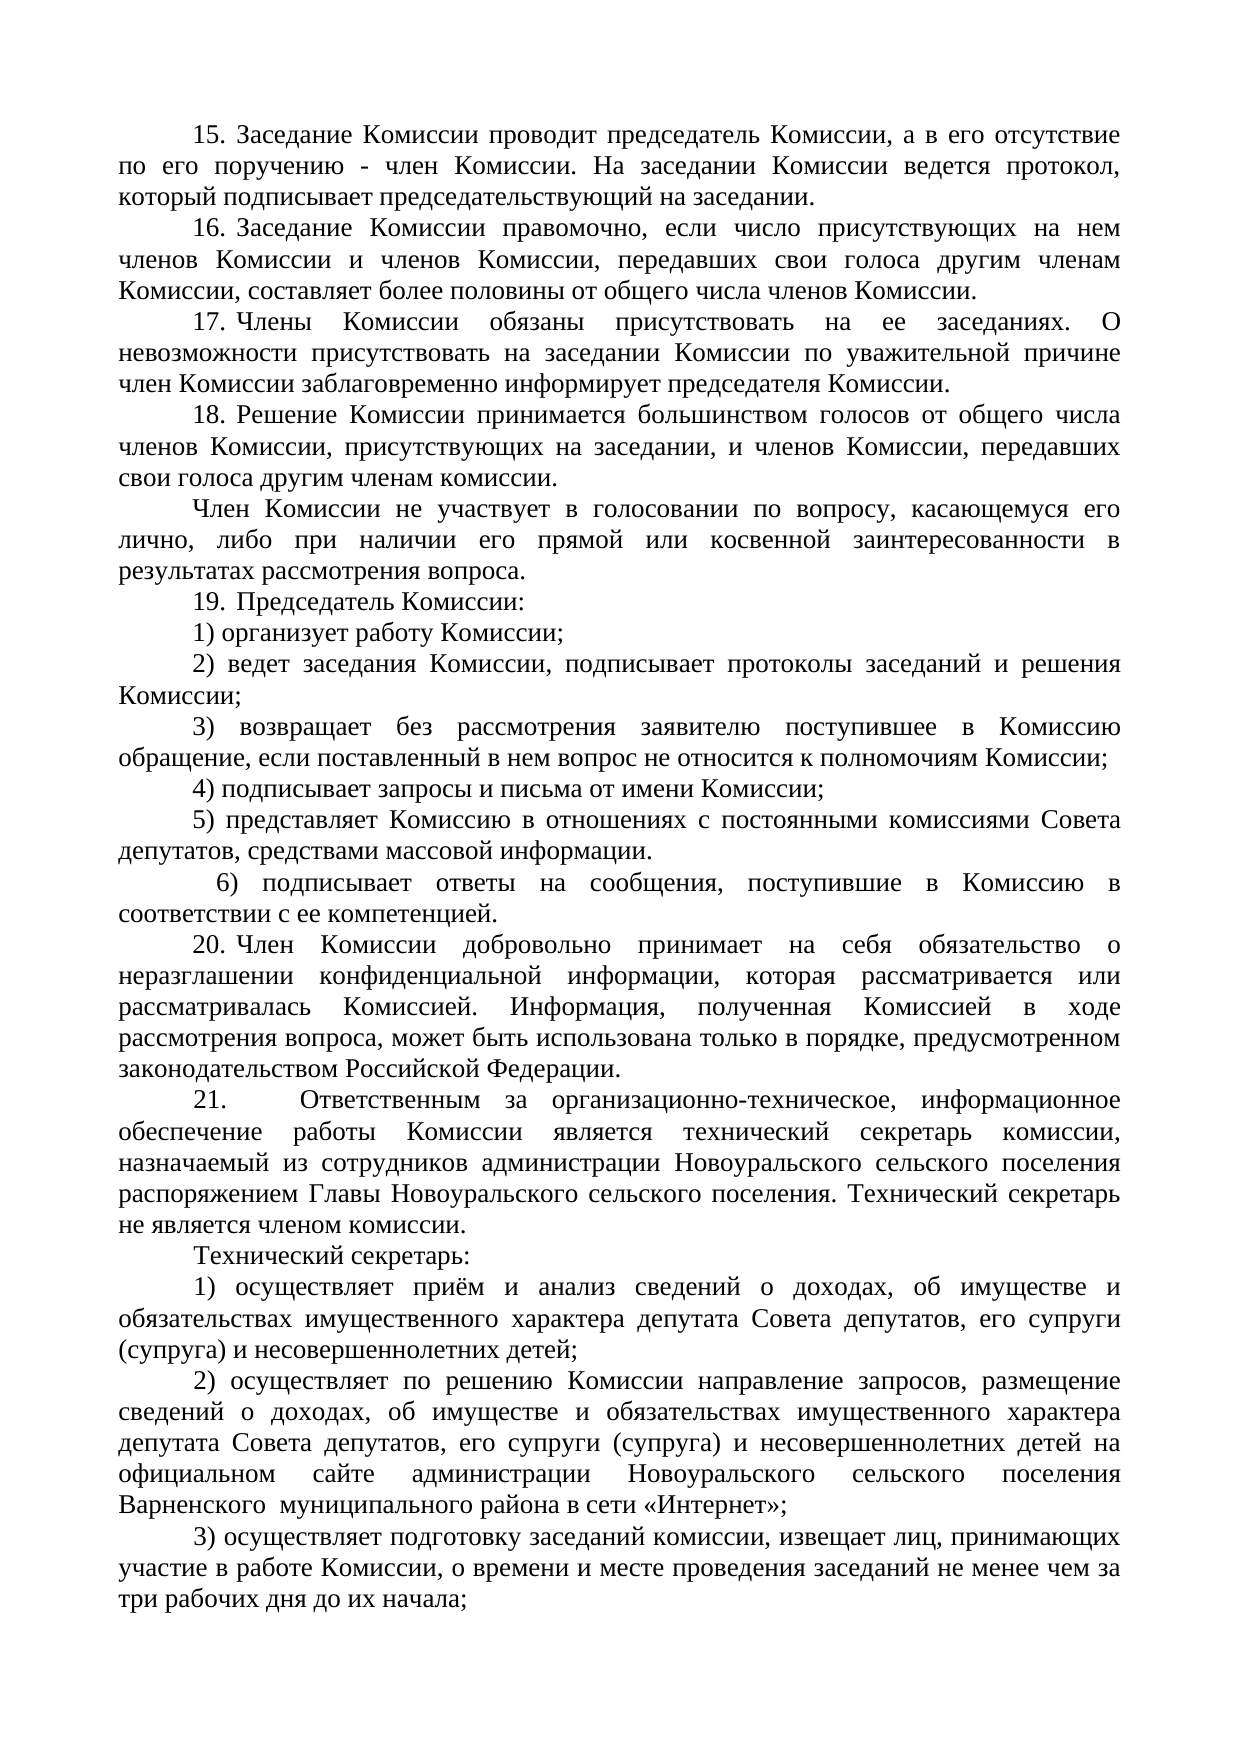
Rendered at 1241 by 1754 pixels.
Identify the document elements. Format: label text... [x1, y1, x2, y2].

text 3) возвращает без рассмотрения заявителю поступившее в Комиссию обращение, если поставленный в нем вопрос не относится к полномочиям Комиссии; [118, 710, 1122, 772]
text Член Комиссии не участвует в голосовании по вопросу, касающемуся его лично, либо при наличии его прямой или косвенной заинтересованности в результатах рассмотрения вопроса. [118, 492, 1122, 585]
text 21. Ответственным за организационно-техническое, информационное обеспечение работы Комиссии является технический секретарь комиссии, назначаемый из сотрудников администрации Новоуральского сельского поселения распоряжением Главы Новоуральского сельского поселения. Технический секретарь не является членом комиссии. [118, 1084, 1122, 1239]
text 5) представляет Комиссию в отношениях с постоянными комиссиями Совета депутатов, средствами массовой информации. [118, 803, 1122, 866]
text 2) осуществляет по решению Комиссии направление запросов, размещение сведений о доходах, об имуществе и обязательствах имущественного характера депутата Совета депутатов, его супруги (супруга) и несовершеннолетних детей на официальном сайте администрации Новоуральского сельского поселения Варненского муниципального района в сети «Интернет»; [118, 1364, 1122, 1520]
text 20. Член Комиссии добровольно принимает на себя обязательство о неразглашении конфиденциальной информации, которая рассматривается или рассматривалась Комиссией. Информация, полученная Комиссией в ходе рассмотрения вопроса, может быть использована только в порядке, предусмотренном законодательством Российской Федерации. [118, 928, 1122, 1084]
text 6) подписывает ответы на сообщения, поступившие в Комиссию в соответствии с ее компетенцией. [118, 866, 1122, 928]
text 18. Решение Комиссии принимается большинством голосов от общего числа членов Комиссии, присутствующих на заседании, и членов Комиссии, передавших свои голоса другим членам комиссии. [118, 398, 1122, 492]
text Технический секретарь: [118, 1239, 1122, 1271]
text 2) ведет заседания Комиссии, подписывает протоколы заседаний и решения Комиссии; [118, 648, 1122, 710]
text 4) подписывает запросы и письма от имени Комиссии; [118, 772, 1122, 803]
text 3) осуществляет подготовку заседаний комиссии, извещает лиц, принимающих участие в работе Комиссии, о времени и месте проведения заседаний не менее чем за три рабочих дня до их начала; [118, 1520, 1122, 1613]
text 1) организует работу Комиссии; [118, 616, 1122, 648]
text 15. Заседание Комиссии проводит председатель Комиссии, а в его отсутствие по его поручению - член Комиссии. На заседании Комиссии ведется протокол, который подписывает председательствующий на заседании. [118, 118, 1122, 212]
text 19. Председатель Комиссии: [118, 585, 1122, 616]
text 16. Заседание Комиссии правомочно, если число присутствующих на нем членов Комиссии и членов Комиссии, передавших свои голоса другим членам Комиссии, составляет более половины от общего числа членов Комиссии. [118, 212, 1122, 305]
text 17. Члены Комиссии обязаны присутствовать на ее заседаниях. О невозможности присутствовать на заседании Комиссии по уважительной причине член Комиссии заблаговременно информирует председателя Комиссии. [118, 305, 1122, 398]
text 1) осуществляет приём и анализ сведений о доходах, об имуществе и обязательствах имущественного характера депутата Совета депутатов, его супруги (супруга) и несовершеннолетних детей; [118, 1271, 1122, 1364]
